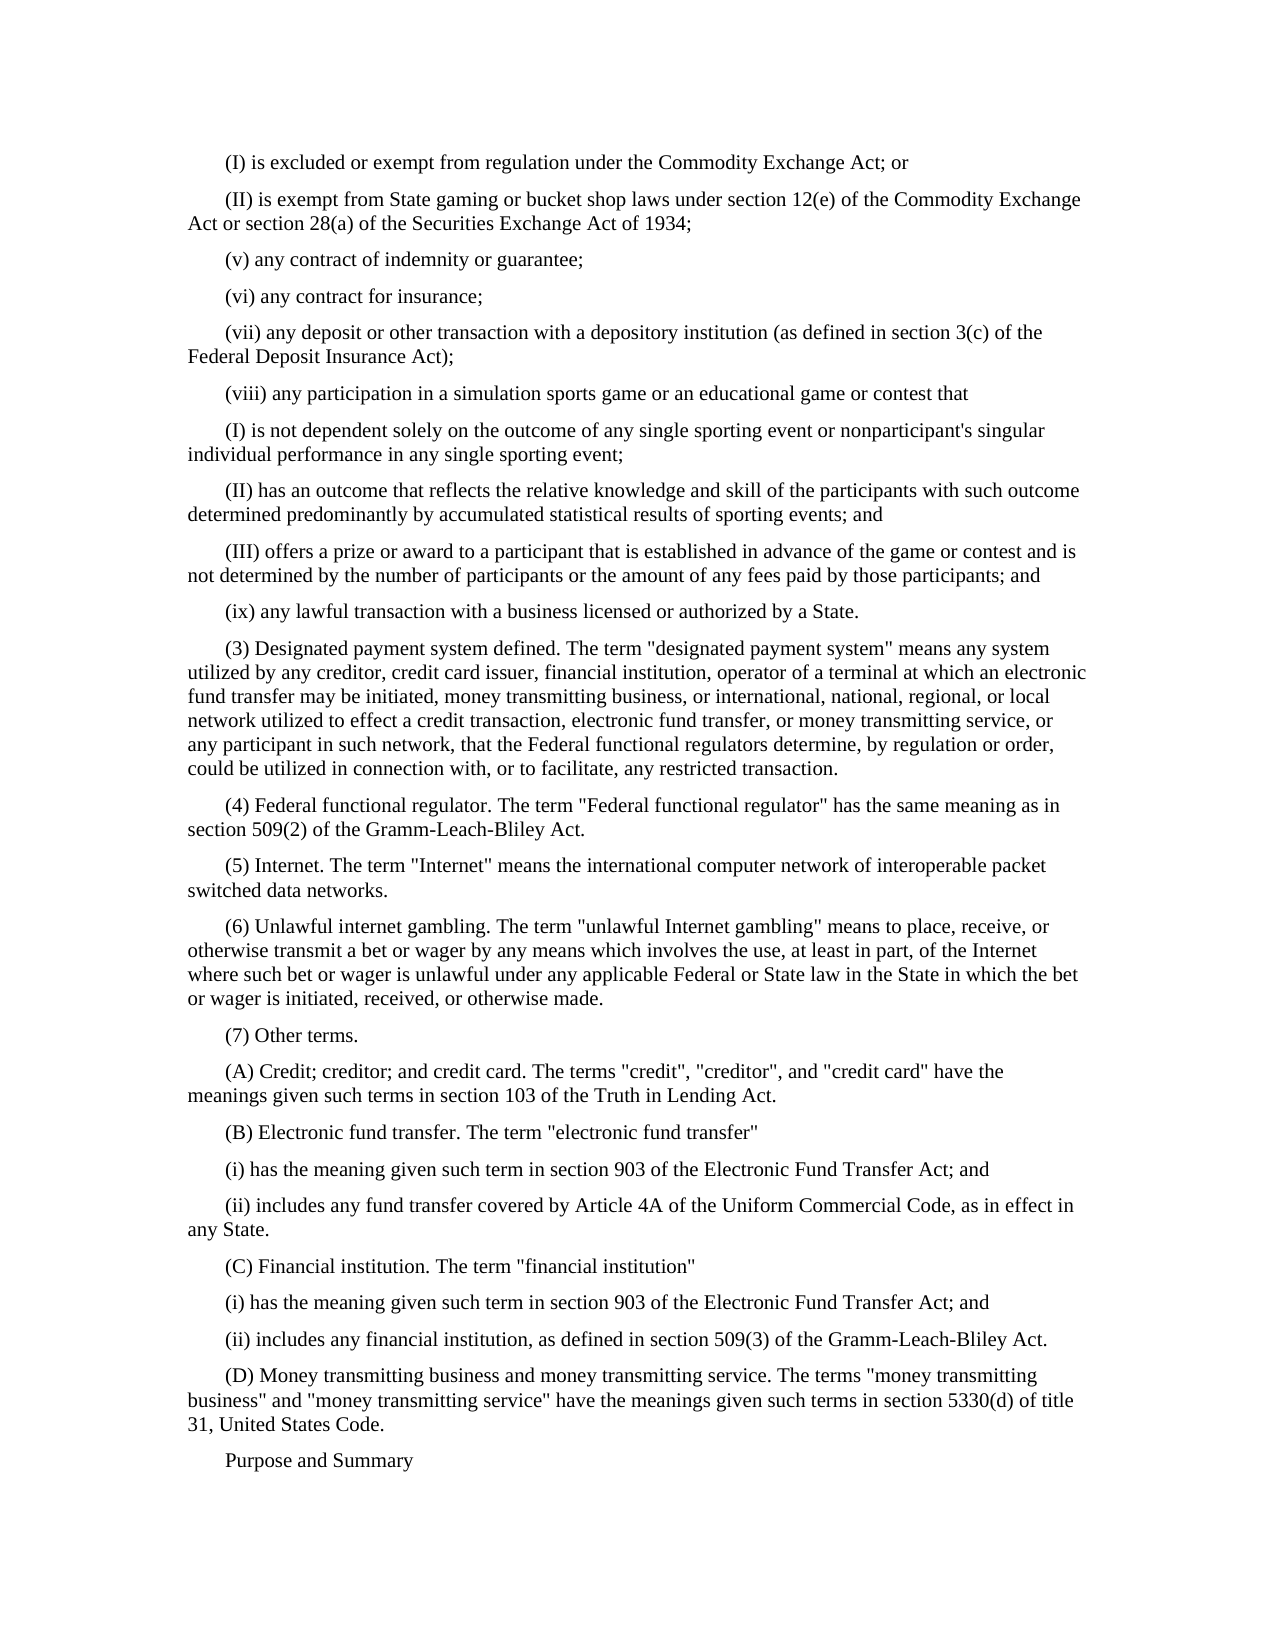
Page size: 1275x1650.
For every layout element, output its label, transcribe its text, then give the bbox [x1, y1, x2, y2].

text (D) Money transmitting business and money transmitting service. The terms "money transmitting business" and "money transmitting service" have the meanings given such terms in section 5330(d) of title 31, United States Code. [187, 1363, 1087, 1436]
text (v) any contract of indemnity or guarantee; [187, 247, 1087, 271]
text (6) Unlawful internet gambling. The term "unlawful Internet gambling" means to place, receive, or otherwise transmit a bet or wager by any means which involves the use, at least in part, of the Internet where such bet or wager is unlawful under any applicable Federal or State law in the State in which the bet or wager is initiated, received, or otherwise made. [187, 914, 1087, 1010]
text (II) is exempt from State gaming or bucket shop laws under section 12(e) of the Commodity Exchange Act or section 28(a) of the Securities Exchange Act of 1934; [187, 187, 1087, 235]
text (ii) includes any financial institution, as defined in section 509(3) of the Gramm-Leach-Bliley Act. [187, 1327, 1087, 1351]
text (3) Designated payment system defined. The term "designated payment system" means any system utilized by any creditor, credit card issuer, financial institution, operator of a terminal at which an electronic fund transfer may be initiated, money transmitting business, or international, national, regional, or local network utilized to effect a credit transaction, electronic fund transfer, or money transmitting service, or any participant in such network, that the Federal functional regulators determine, by regulation or order, could be utilized in connection with, or to facilitate, any restricted transaction. [187, 636, 1087, 780]
text Purpose and Summary [187, 1448, 1087, 1472]
text (I) is excluded or exempt from regulation under the Commodity Exchange Act; or [187, 150, 1087, 174]
text (4) Federal functional regulator. The term "Federal functional regulator" has the same meaning as in section 509(2) of the Gramm-Leach-Bliley Act. [187, 793, 1087, 841]
text (III) offers a prize or award to a participant that is established in advance of the game or contest and is not determined by the number of participants or the amount of any fees paid by those participants; and [187, 539, 1087, 587]
text (I) is not dependent solely on the outcome of any single sporting event or nonparticipant's singular individual performance in any single sporting event; [187, 417, 1087, 466]
text (vii) any deposit or other transaction with a depository institution (as defined in section 3(c) of the Federal Deposit Insurance Act); [187, 320, 1087, 368]
text (vi) any contract for insurance; [187, 284, 1087, 308]
text (i) has the meaning given such term in section 903 of the Electronic Fund Transfer Act; and [187, 1290, 1087, 1314]
text (viii) any participation in a simulation sports game or an educational game or contest that [187, 381, 1087, 405]
text (7) Other terms. [187, 1023, 1087, 1047]
text (5) Internet. The term "Internet" means the international computer network of interoperable packet switched data networks. [187, 853, 1087, 902]
text (II) has an outcome that reflects the relative knowledge and skill of the participants with such outcome determined predominantly by accumulated statistical results of sporting events; and [187, 478, 1087, 526]
text (C) Financial institution. The term "financial institution" [187, 1254, 1087, 1278]
text (ii) includes any fund transfer covered by Article 4A of the Uniform Commercial Code, as in effect in any State. [187, 1193, 1087, 1241]
text (i) has the meaning given such term in section 903 of the Electronic Fund Transfer Act; and [187, 1157, 1087, 1181]
text (A) Credit; creditor; and credit card. The terms "credit", "creditor", and "credit card" have the meanings given such terms in section 103 of the Truth in Lending Act. [187, 1059, 1087, 1107]
text (B) Electronic fund transfer. The term "electronic fund transfer" [187, 1120, 1087, 1144]
text (ix) any lawful transaction with a business licensed or authorized by a State. [187, 599, 1087, 623]
